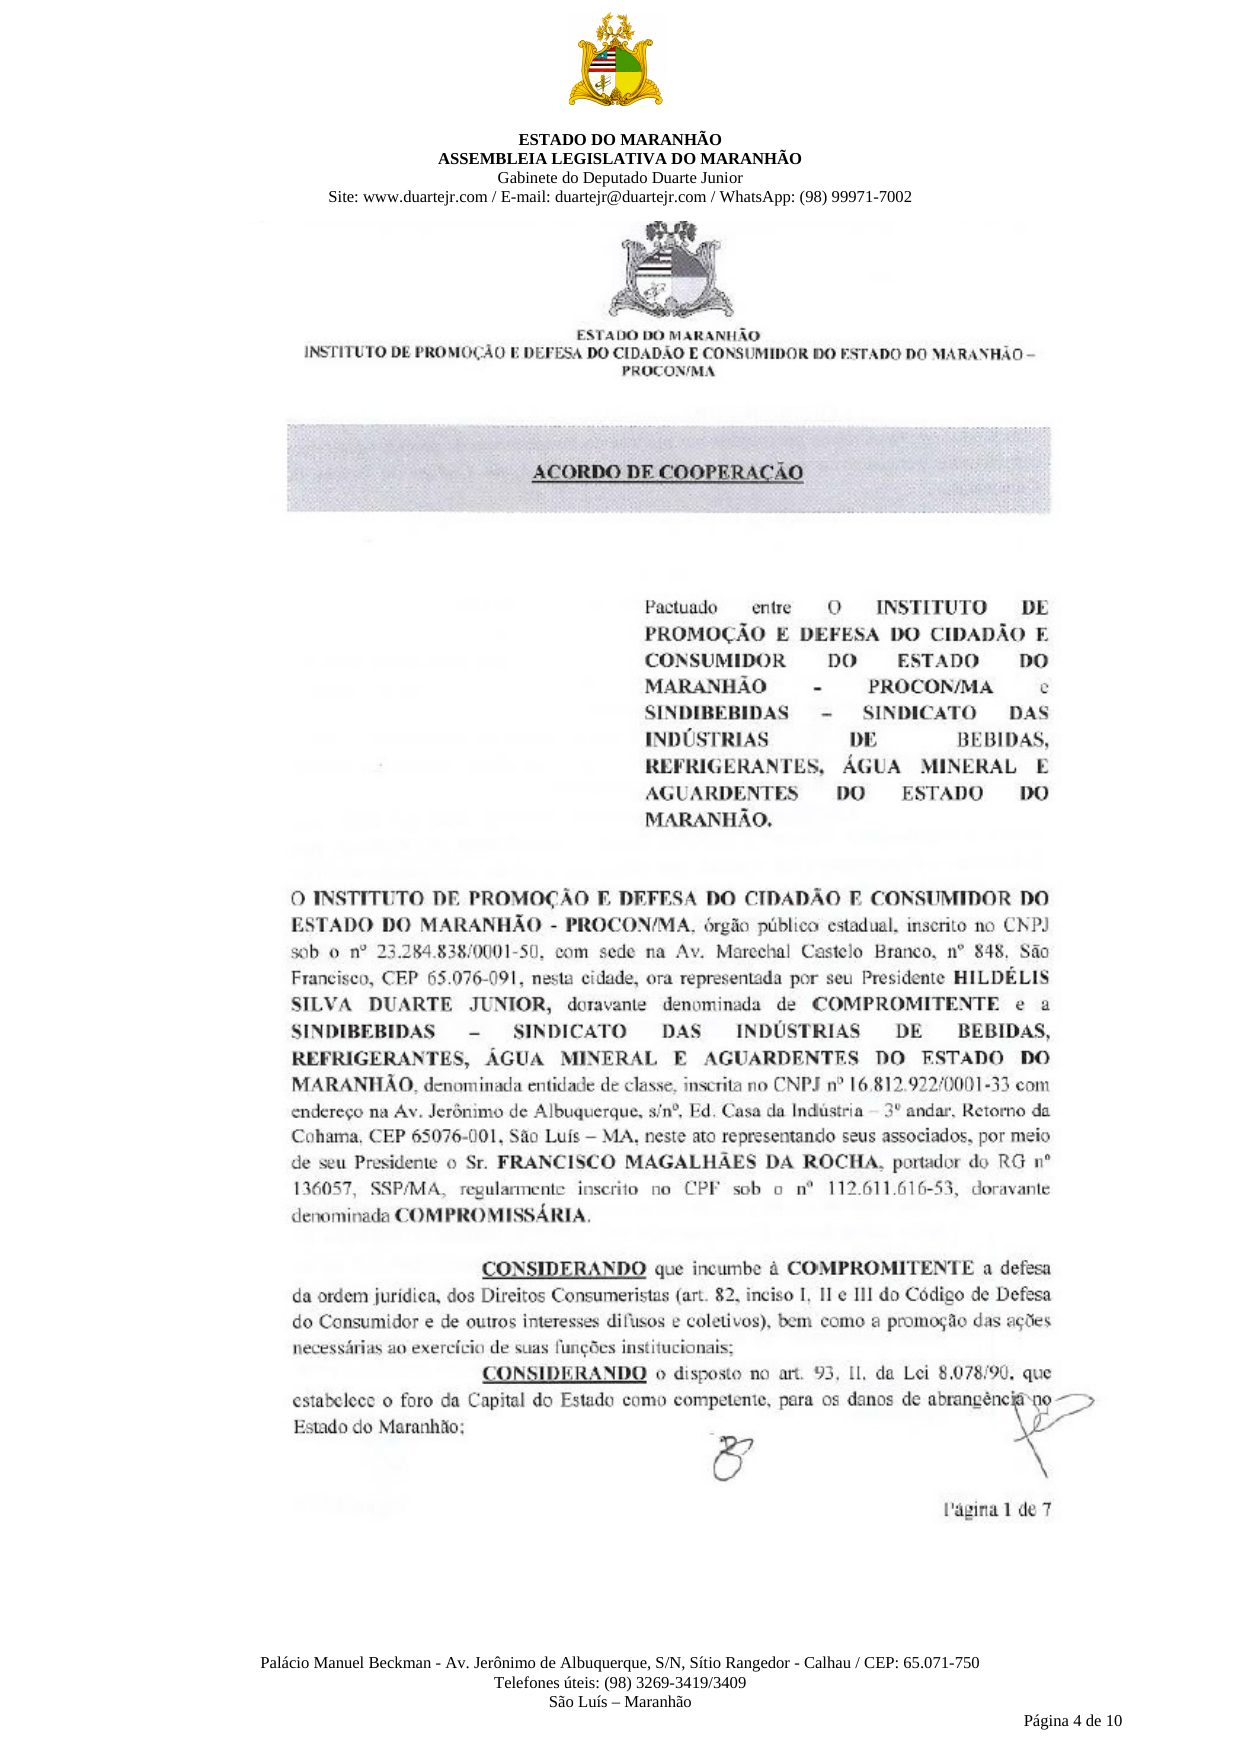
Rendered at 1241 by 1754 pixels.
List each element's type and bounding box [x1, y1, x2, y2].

picture [177, 221, 1155, 1525]
picture [568, 12, 666, 107]
